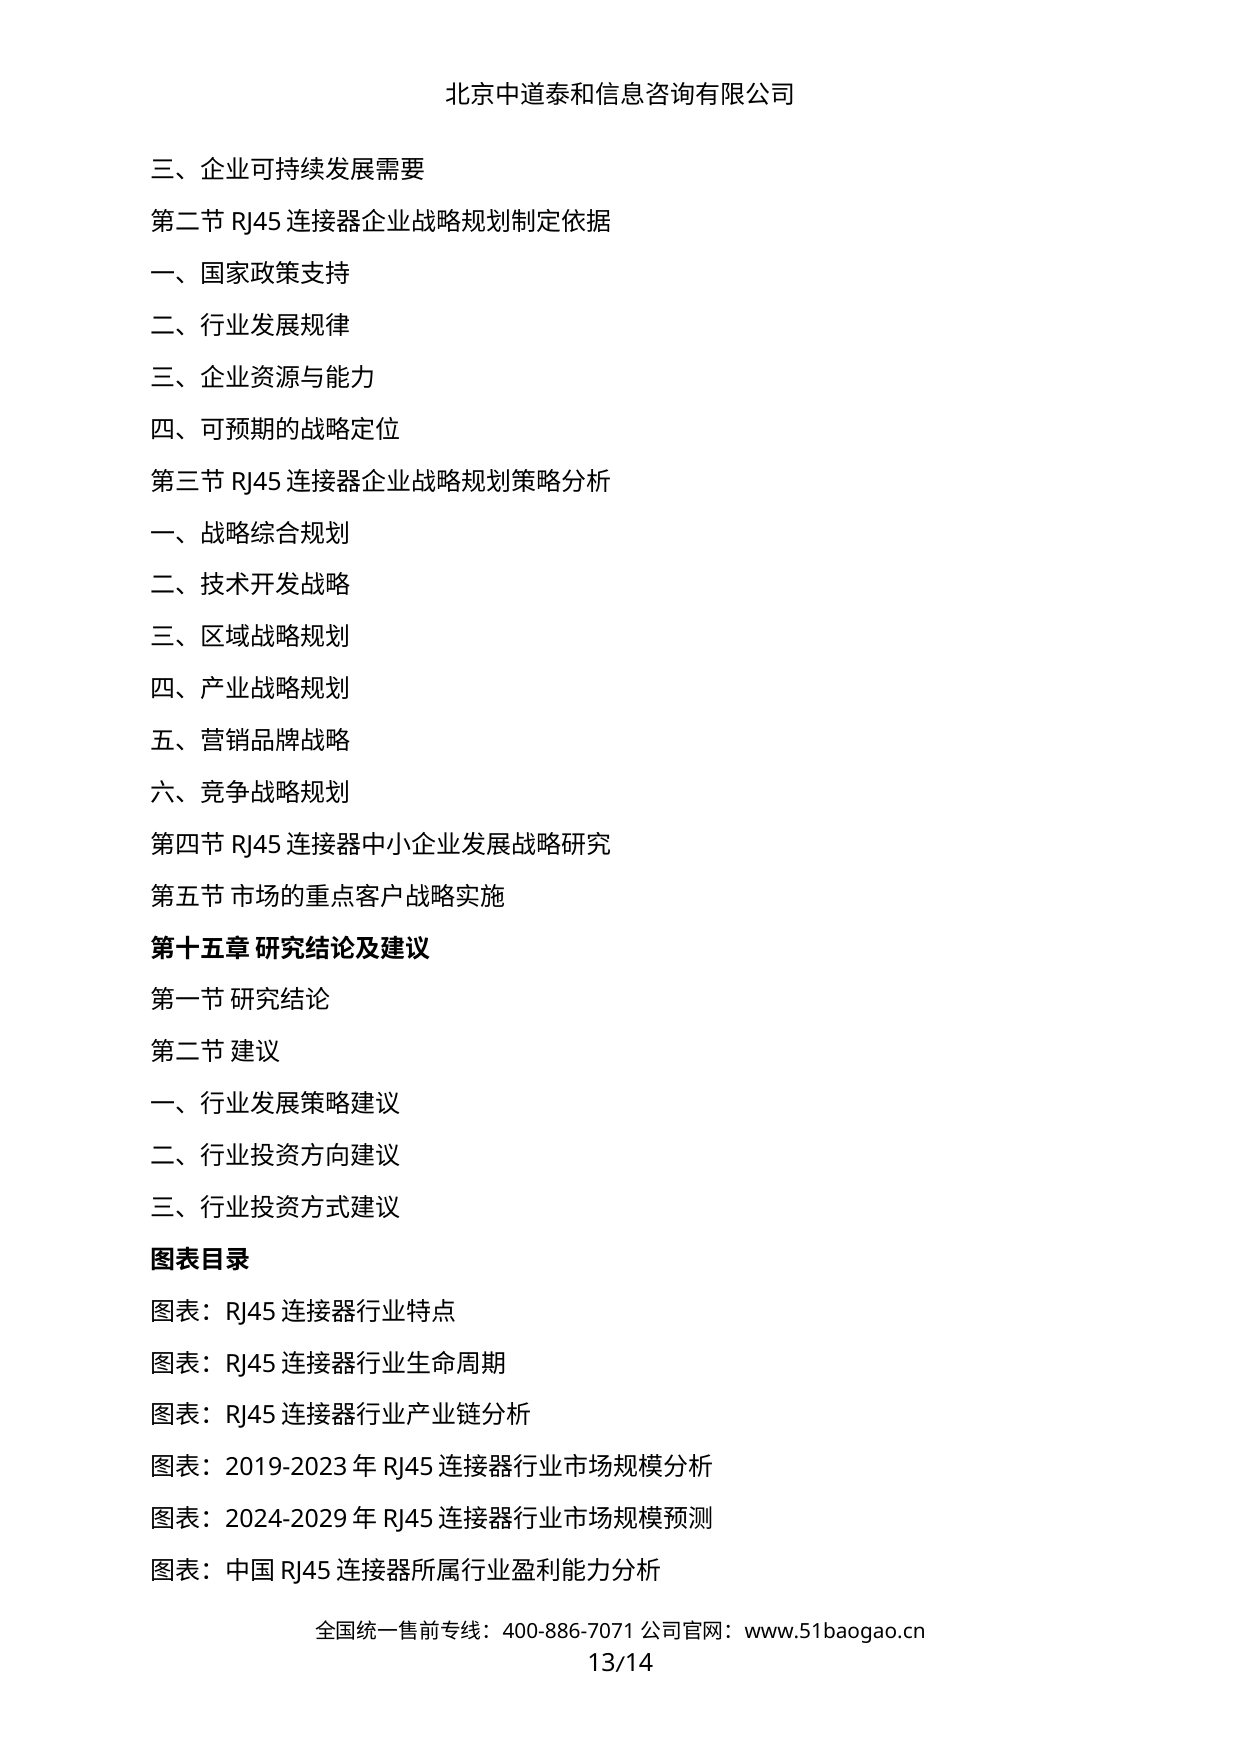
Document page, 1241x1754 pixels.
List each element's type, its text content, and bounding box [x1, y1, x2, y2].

text 一、国家政策支持 [150, 254, 1090, 290]
text 二、行业投资方向建议 [150, 1136, 1090, 1172]
text 三、区域战略规划 [150, 617, 1090, 653]
text 三、企业可持续发展需要 [150, 150, 1090, 186]
text 第三节 RJ45连接器企业战略规划策略分析 [150, 461, 1090, 497]
text 五、营销品牌战略 [150, 721, 1090, 757]
text 六、竞争战略规划 [150, 772, 1090, 809]
text 第二节 建议 [150, 1032, 1090, 1068]
text 图表：2019-2023年RJ45连接器行业市场规模分析 [150, 1447, 1090, 1483]
text 一、行业发展策略建议 [150, 1084, 1090, 1120]
text 一、战略综合规划 [150, 513, 1090, 549]
text 图表：RJ45连接器行业特点 [150, 1291, 1090, 1327]
text 图表目录 [150, 1239, 1090, 1276]
text 三、企业资源与能力 [150, 357, 1090, 394]
text 四、产业战略规划 [150, 669, 1090, 705]
text 第四节 RJ45连接器中小企业发展战略研究 [150, 824, 1090, 861]
text 图表：中国RJ45连接器所属行业盈利能力分析 [150, 1551, 1090, 1587]
text 第一节 研究结论 [150, 980, 1090, 1016]
text 二、行业发展规律 [150, 306, 1090, 342]
text 三、行业投资方式建议 [150, 1187, 1090, 1224]
text 图表：2024-2029年RJ45连接器行业市场规模预测 [150, 1499, 1090, 1535]
text 第十五章 研究结论及建议 [150, 928, 1090, 964]
text 图表：RJ45连接器行业生命周期 [150, 1343, 1090, 1379]
text 第五节 市场的重点客户战略实施 [150, 876, 1090, 912]
text 四、可预期的战略定位 [150, 409, 1090, 446]
text 图表：RJ45连接器行业产业链分析 [150, 1395, 1090, 1431]
text 第二节 RJ45连接器企业战略规划制定依据 [150, 202, 1090, 238]
text 二、技术开发战略 [150, 565, 1090, 601]
